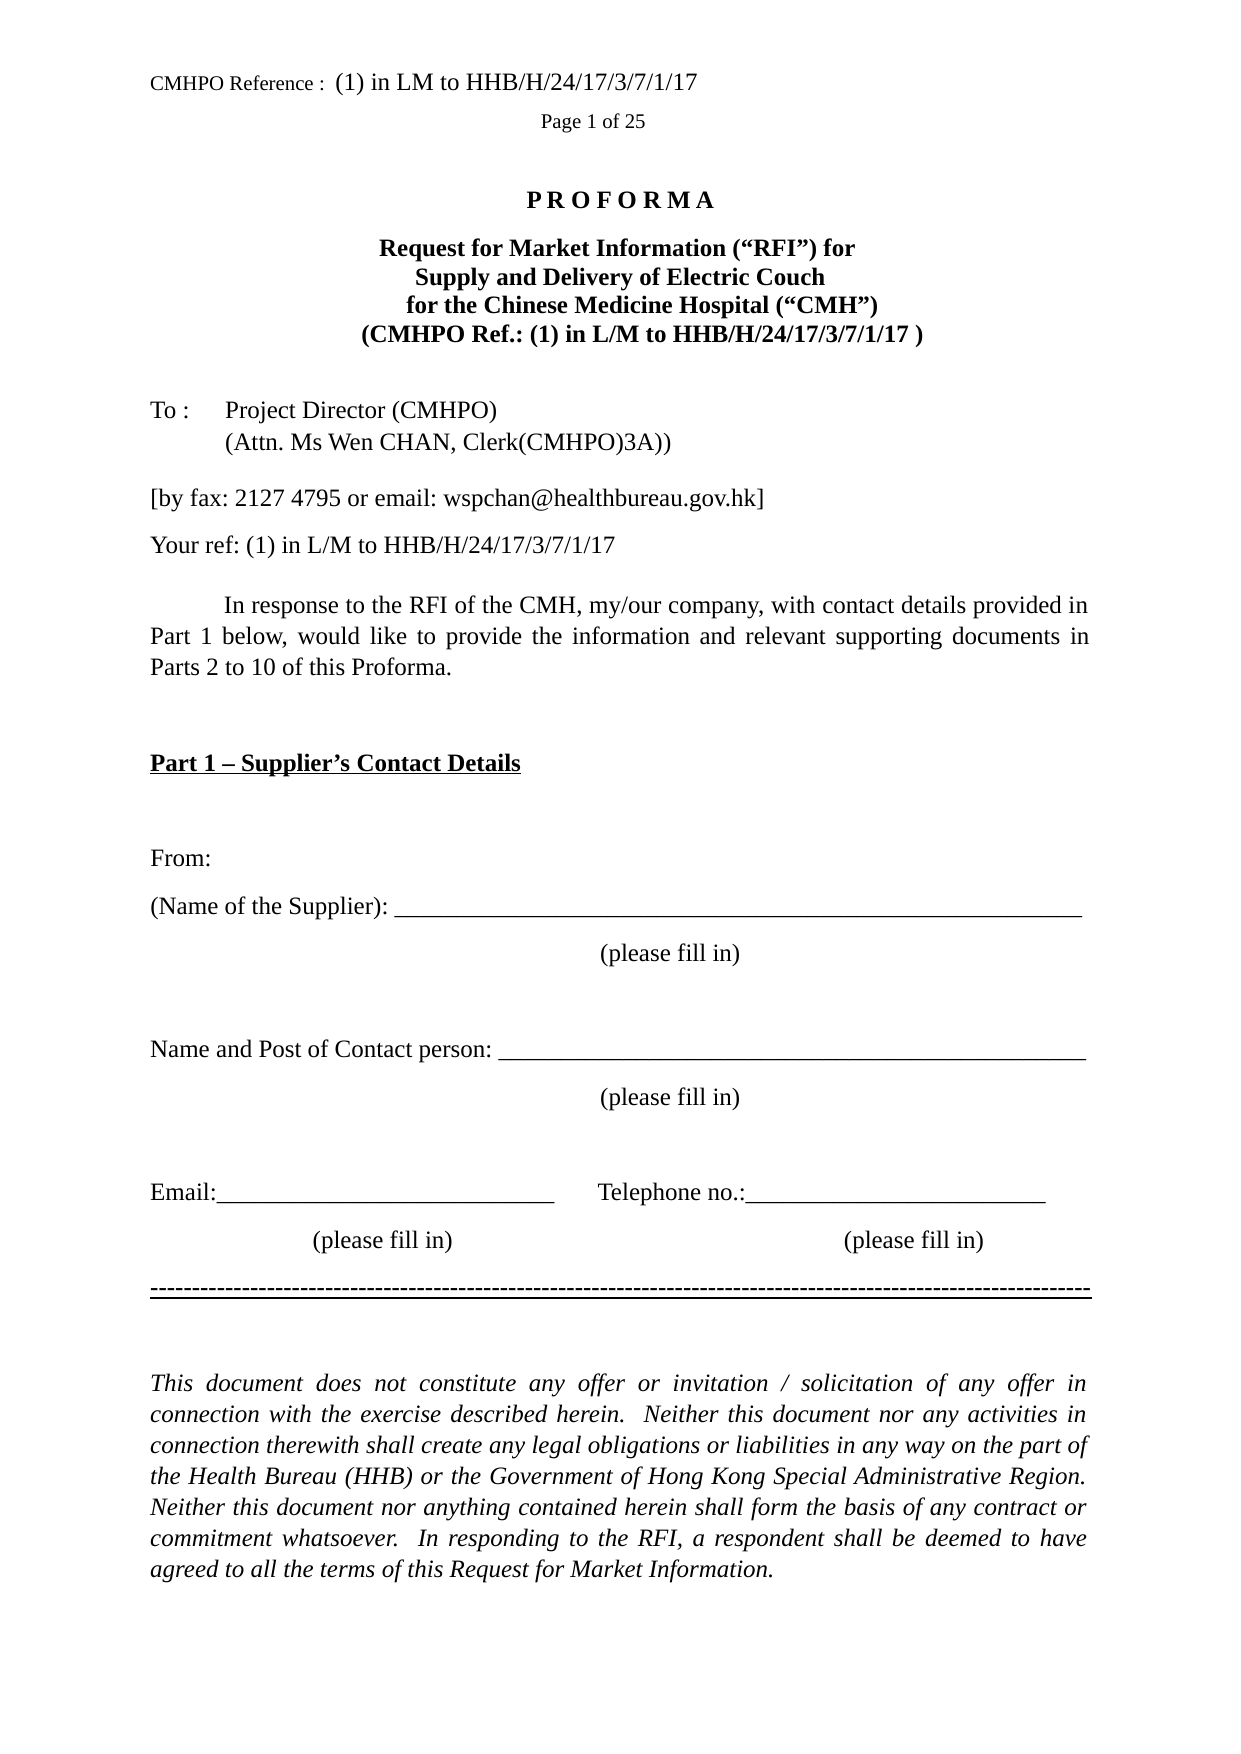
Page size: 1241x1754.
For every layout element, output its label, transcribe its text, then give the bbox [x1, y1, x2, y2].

text (Name of the Supplier): _______________________________________________________ [150, 891, 1090, 919]
text (please fill in) [525, 938, 1090, 967]
text (please fill in) [216, 1082, 1090, 1110]
text (please fill in) (please fill in) [150, 1225, 1090, 1253]
text Name and Post of Contact person: _______________________________________________ [150, 1034, 1090, 1063]
text In response to the RFI of the CMH, my/our company, with contact details provided in Part 1 below, would like to provide the information and relevant supporting documents in Parts 2 to 10 of this Proforma. [150, 590, 1090, 681]
text From: [150, 843, 1090, 872]
text for the Chinese Medicine Hospital (“CMH”) [194, 290, 1090, 319]
text This document does not constitute any offer or invitation / solicitation of any offer in connection with the exercise described herein. Neither this document nor any activities in connection therewith shall create any legal obligations or liabilities in any way on the part of the Health Bureau (HHB) or the Government of Hong Kong Special Administrative Region. Neither this document nor anything contained herein shall form the basis of any contract or commitment whatsoever. In responding to the RFI, a respondent shall be deemed to have agreed to all the terms of this Request for Market Information. [150, 1368, 1090, 1583]
text Part 1 – Supplier’s Contact Details [150, 748, 1090, 776]
text ----------------------------------------------------------------------------------------------------------------- [150, 1272, 1096, 1301]
text (Attn. Ms Wen CHAN, Clerk(CMHPO)3A)) [150, 427, 1090, 455]
text P R O F O R M A [150, 185, 1090, 214]
text To : Project Director (CMHPO) [150, 396, 1090, 424]
text Your ref: (1) in L/M to HHB/H/24/17/3/7/1/17 [150, 530, 1090, 559]
text Request for Market Information (“RFI”) for Supply and Delivery of Electric Couch [150, 233, 1090, 290]
text [by fax: 2127 4795 or email: wspchan@healthbureau.gov.hk] [150, 483, 1096, 511]
text (CMHPO Ref.: (1) in L/M to HHB/H/24/17/3/7/1/17 ) [194, 319, 1090, 348]
text Email:___________________________ Telephone no.:________________________ [150, 1177, 1090, 1206]
